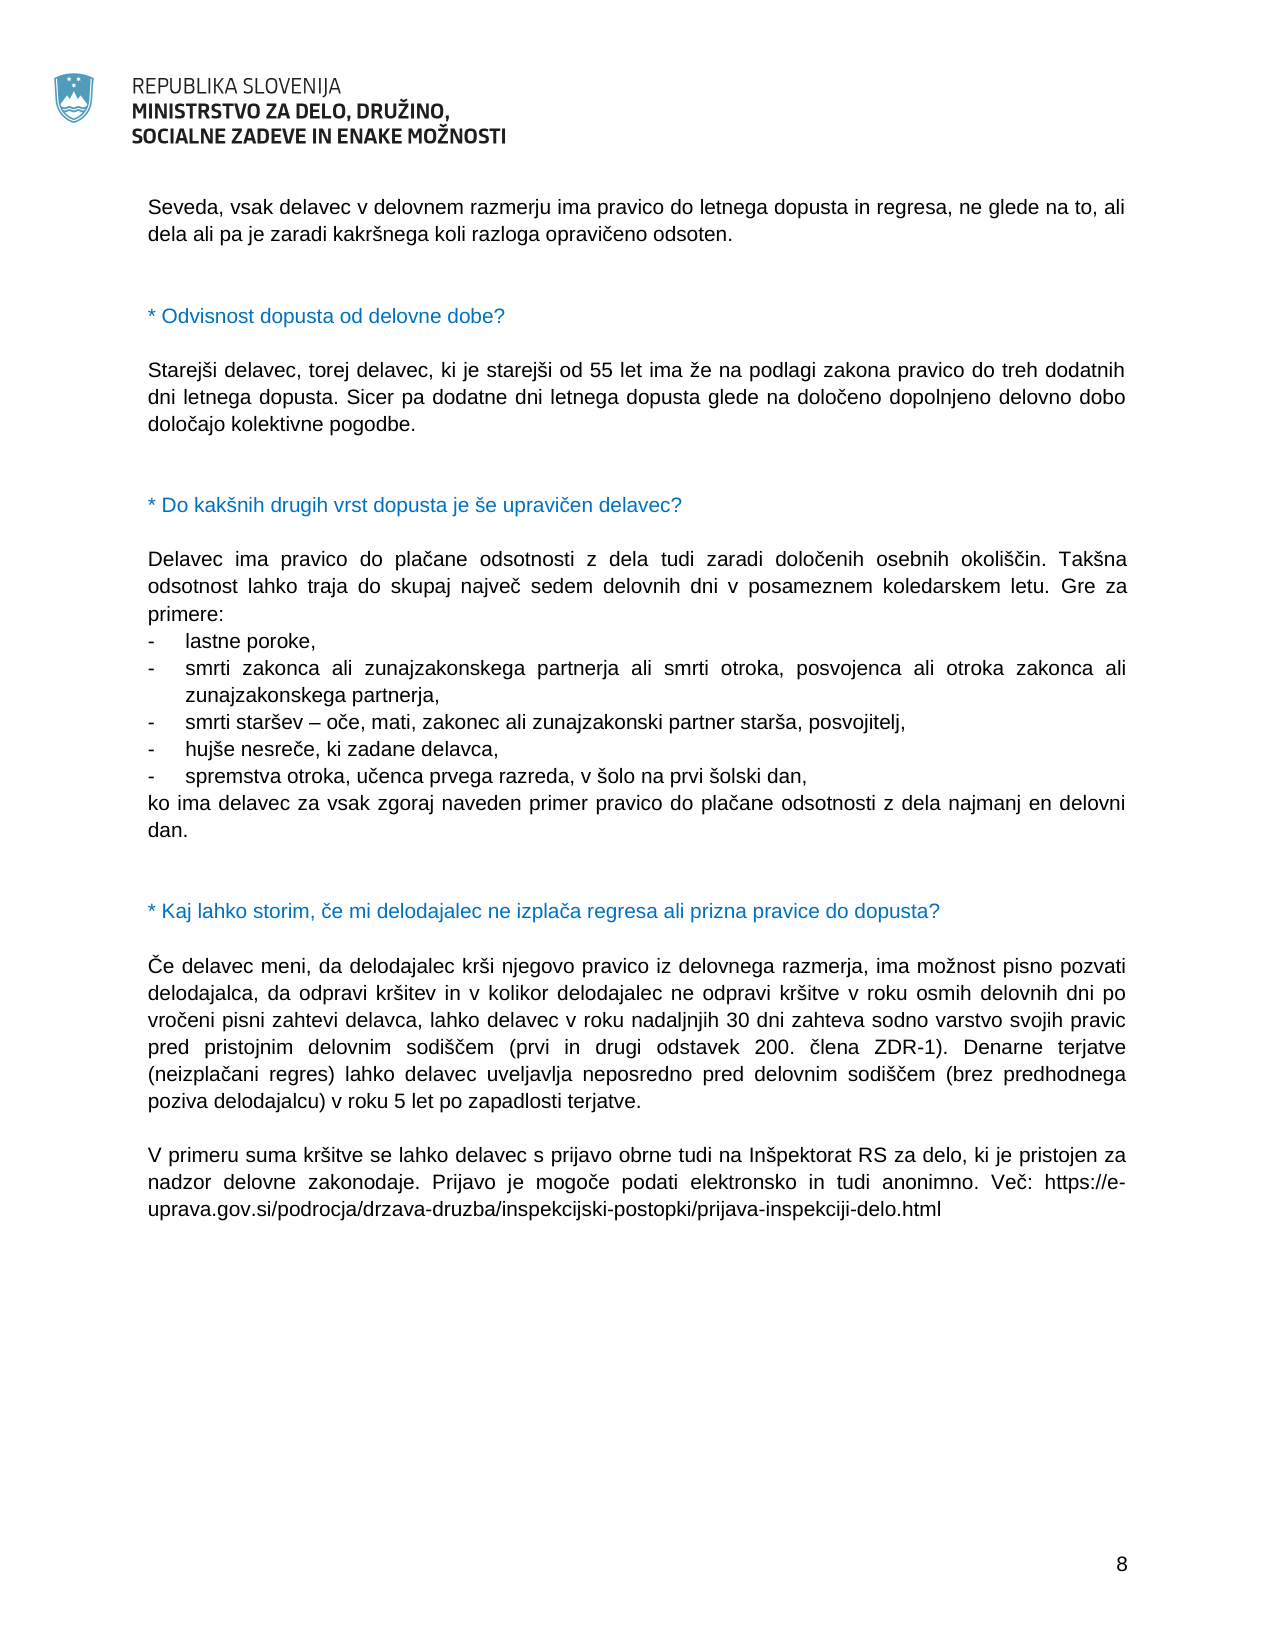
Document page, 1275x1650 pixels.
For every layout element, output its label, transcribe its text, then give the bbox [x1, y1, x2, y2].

text Delavec ima pravico do plačane odsotnosti z dela tudi zaradi določenih osebnih okoliščin. Takšna odsotnost lahko traja do skupaj največ sedem delovnih dni v posameznem koledarskem letu. Gre za primere: [148, 544, 1127, 625]
text Seveda, vsak delavec v delovnem razmerju ima pravico do letnega dopusta in regresa, ne glede na to, ali dela ali pa je zaradi kakršnega koli razloga opravičeno odsoten. [148, 192, 1127, 246]
text Starejši delavec, torej delavec, ki je starejši od 55 let ima že na podlagi zakona pravico do treh dodatnih dni letnega dopusta. Sicer pa dodatne dni letnega dopusta glede na določeno dopolnjeno delovno dobo določajo kolektivne pogodbe. [148, 354, 1127, 436]
text * Odvisnost dopusta od delovne dobe? [148, 300, 1127, 327]
list hujše nesreče, ki zadane delavca, [148, 734, 1127, 761]
text * Kaj lahko storim, če mi delodajalec ne izplača regresa ali prizna pravice do dopusta? [148, 896, 1127, 923]
text V primeru suma kršitve se lahko delavec s prijavo obrne tudi na Inšpektorat RS za delo, ki je pristojen za nadzor delovne zakonodaje. Prijavo je mogoče podati elektronsko in tudi anonimno. Več: https://e-uprava.gov.si/podrocja/drzava-druzba/inspekcijski-postopki/prijava-inspekciji-delo.html [148, 1140, 1127, 1221]
text Če delavec meni, da delodajalec krši njegovo pravico iz delovnega razmerja, ima možnost pisno pozvati delodajalca, da odpravi kršitev in v kolikor delodajalec ne odpravi kršitve v roku osmih delovnih dni po vročeni pisni zahtevi delavca, lahko delavec v roku nadaljnjih 30 dni zahteva sodno varstvo svojih pravic pred pristojnim delovnim sodiščem (prvi in drugi odstavek 200. člena ZDR-1). Denarne terjatve (neizplačani regres) lahko delavec uveljavlja neposredno pred delovnim sodiščem (brez predhodnega poziva delodajalcu) v roku 5 let po zapadlosti terjatve. [148, 950, 1127, 1113]
list smrti zakonca ali zunajzakonskega partnerja ali smrti otroka, posvojenca ali otroka zakonca ali zunajzakonskega partnerja, [148, 652, 1127, 707]
list spremstva otroka, učenca prvega razreda, v šolo na prvi šolski dan, [148, 761, 1127, 788]
list smrti staršev – oče, mati, zakonec ali zunajzakonski partner starša, posvojitelj, [148, 707, 1127, 734]
list lastne poroke, [148, 625, 1127, 652]
text * Do kakšnih drugih vrst dopusta je še upravičen delavec? [148, 490, 1127, 517]
text ko ima delavec za vsak zgoraj naveden primer pravico do plačane odsotnosti z dela najmanj en delovni dan. [148, 788, 1127, 842]
picture [0, 0, 507, 153]
